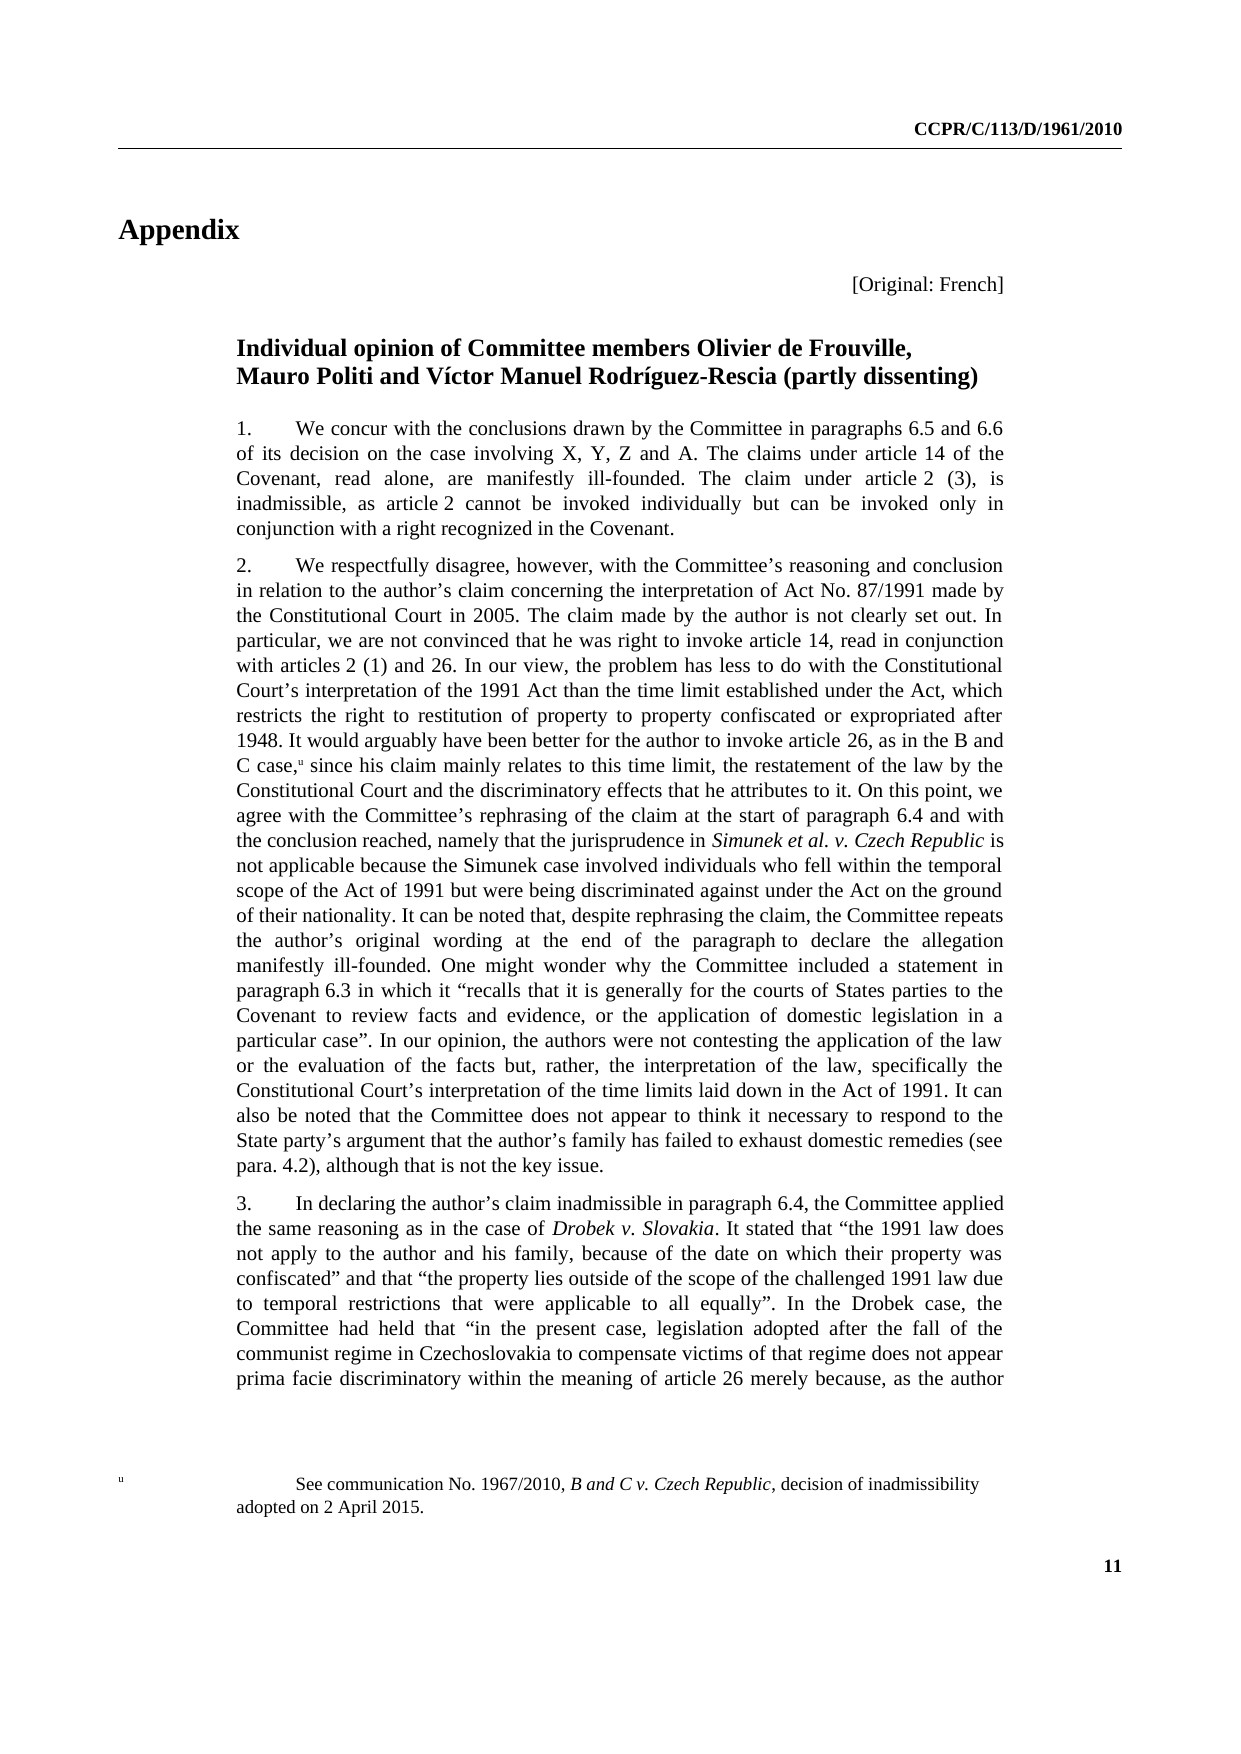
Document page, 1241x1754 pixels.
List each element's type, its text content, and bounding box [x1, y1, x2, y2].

text Individual opinion of Committee members Olivier de Frouville, Mauro Politi and Víctor Manuel Rodríguez-Rescia (partly dissenting) [118, 333, 1004, 390]
text [Original: French] [236, 271, 1004, 296]
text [236, 1190, 1004, 1390]
text Appendix [118, 215, 1004, 246]
text 2. We respectfully disagree, however, with the Committee’s reasoning and conclusion in relation to the author’s claim concerning the interpretation of Act No. 87/1991 made by the Constitutional Court in 2005. The claim made by the author is not clearly set out. In particular, we are not convinced that he was right to invoke article 14, read in conjunction with articles 2 (1) and 26. In our view, the problem has less to do with the Constitutional Court’s interpretation of the 1991 Act than the time limit established under the Act, which restricts the right to restitution of property to property confiscated or expropriated after 1948. It would arguably have been better for the author to invoke article 26, as in the B and C case, since his claim mainly relates to this time limit, the restatement of the law by the Constitutional Court and the discriminatory effects that he attributes to it. On this point, we agree with the Committee’s rephrasing of the claim at the start of paragraph 6.4 and with the conclusion reached, namely that the jurisprudence in Simunek et al. v. Czech Republic is not applicable because the Simunek case involved individuals who fell within the temporal scope of the Act of 1991 but were being discriminated against under the Act on the ground of their nationality. It can be noted that, despite rephrasing the claim, the Committee repeats the author’s original wording at the end of the paragraph to declare the allegation manifestly ill-founded. One might wonder why the Committee included a statement in paragraph 6.3 in which it “recalls that it is generally for the courts of States parties to the Covenant to review facts and evidence, or the application of domestic legislation in a particular case”. In our opinion, the authors were not contesting the application of the law or the evaluation of the facts but, rather, the interpretation of the law, specifically the Constitutional Court’s interpretation of the time limits laid down in the Act of 1991. It can also be noted that the Committee does not appear to think it necessary to respond to the State party’s argument that the author’s family has failed to exhaust domestic remedies (see para. 4.2), although that is not the key issue. [236, 552, 1004, 1177]
text 1. We concur with the conclusions drawn by the Committee in paragraphs 6.5 and 6.6 of its decision on the case involving X, Y, Z and A. The claims under article 14 of the Covenant, read alone, are manifestly ill-founded. The claim under article 2 (3), is inadmissible, as article 2 cannot be invoked individually but can be invoked only in conjunction with a right recognized in the Covenant. [236, 415, 1004, 540]
